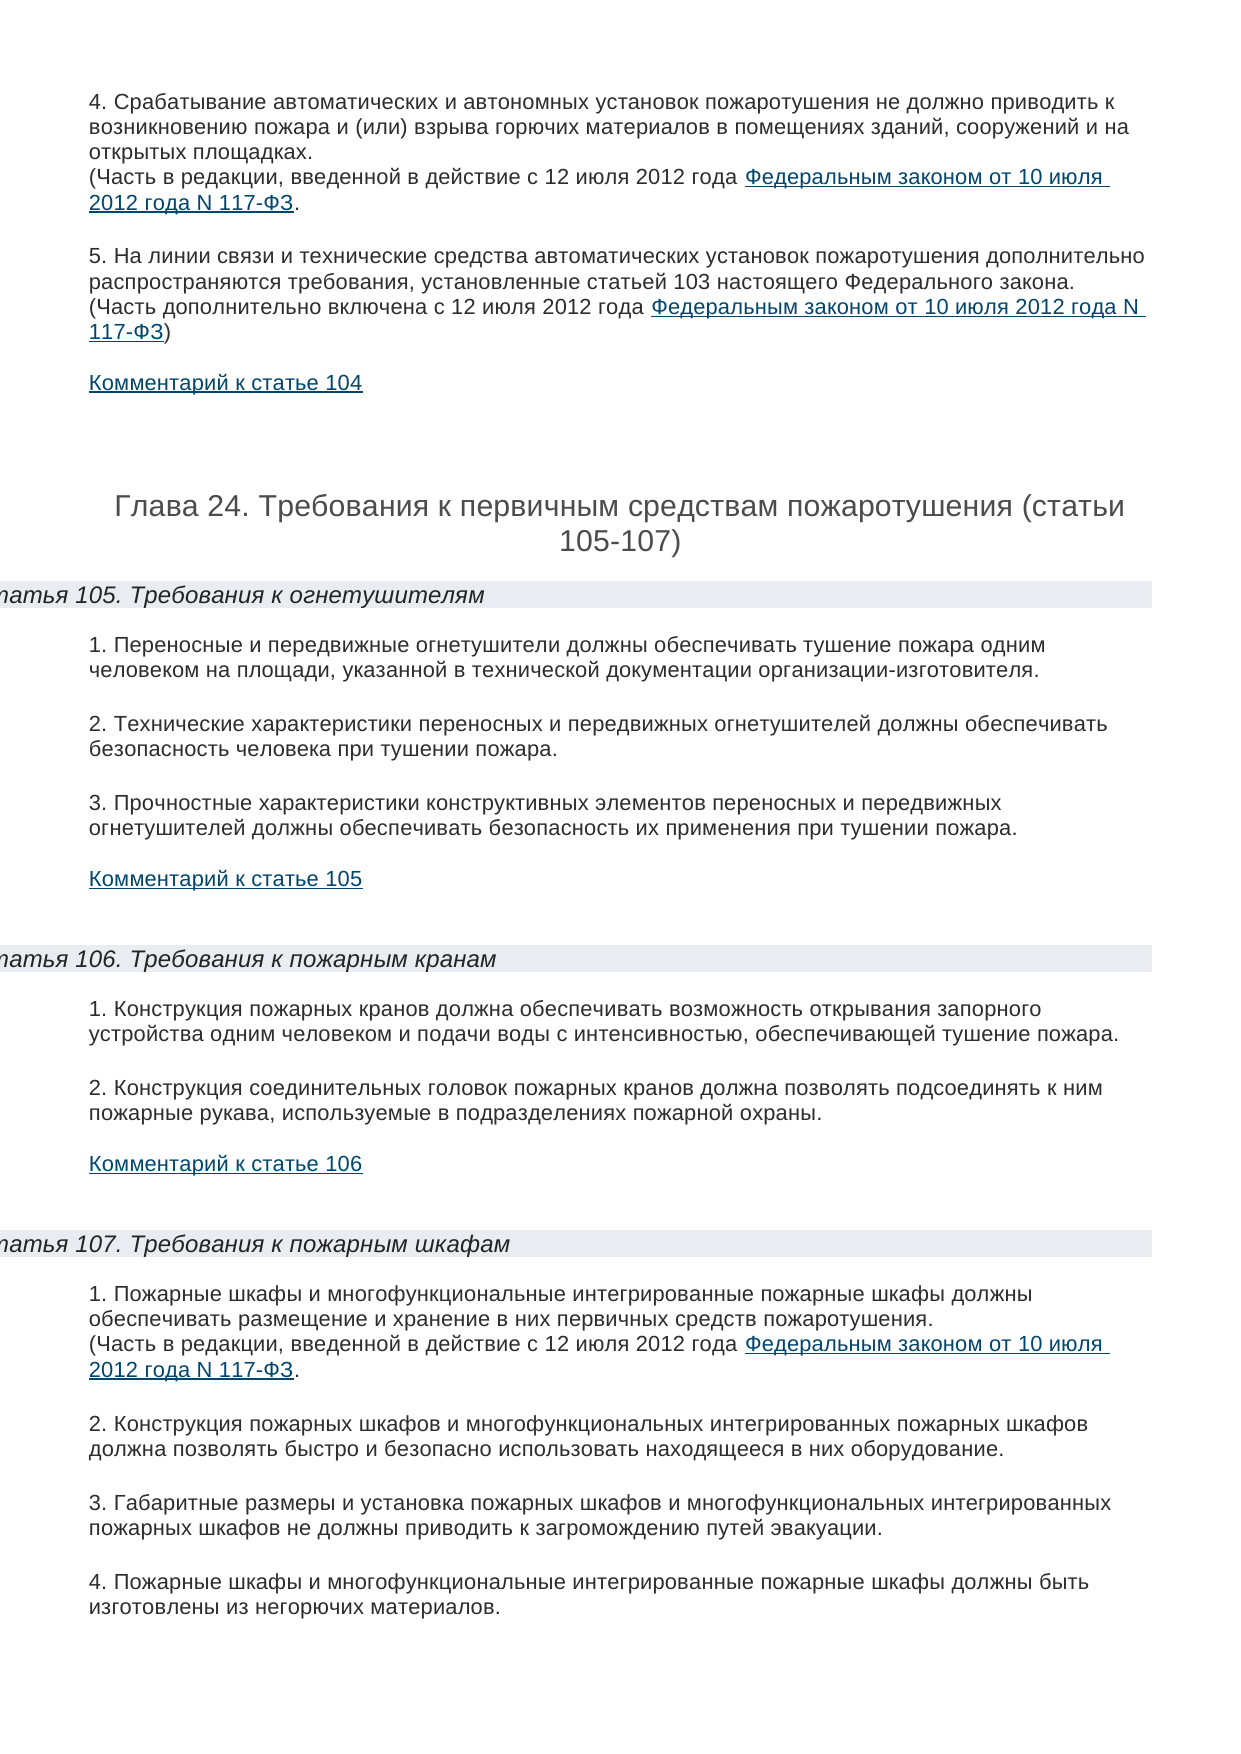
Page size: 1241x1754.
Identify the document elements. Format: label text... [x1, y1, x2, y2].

text 2. Конструкция пожарных шкафов и многофункциональных интегрированных пожарных шкафов должна позволять быстро и безопасно использовать находящееся в них оборудование. [89, 1411, 1152, 1490]
text 4. Пожарные шкафы и многофункциональные интегрированные пожарные шкафы должны быть изготовлены из негорючих материалов. [89, 1569, 1152, 1648]
text 1. Конструкция пожарных кранов должна обеспечивать возможность открывания запорного устройства одним человеком и подачи воды с интенсивностью, обеспечивающей тушение пожара. [89, 996, 1152, 1075]
text 1. Пожарные шкафы и многофункциональные интегрированные пожарные шкафы должны обеспечивать размещение и хранение в них первичных средств пожаротушения. (Часть в редакции, введенной в действие с 12 июля 2012 года Федеральным законом от 10 июля 2012 года N 117-ФЗ. [89, 1281, 1152, 1411]
text 3. Габаритные размеры и установка пожарных шкафов и многофункциональных интегрированных пожарных шкафов не должны приводить к загромождению путей эвакуации. [89, 1490, 1152, 1569]
subtitle Глава 24. Требования к первичным средствам пожаротушения (статьи 105-107) [89, 488, 1152, 557]
text 2. Технические характеристики переносных и передвижных огнетушителей должны обеспечивать безопасность человека при тушении пожара. [89, 711, 1152, 790]
subtitle Статья 105. Требования к огнетушителям [0, 581, 1152, 608]
text 2. Конструкция соединительных головок пожарных кранов должна позволять подсоединять к ним пожарные рукава, используемые в подразделениях пожарной охраны. Комментарий к статье 106 [89, 1075, 1152, 1230]
text 4. Срабатывание автоматических и автономных установок пожаротушения не должно приводить к возникновению пожара и (или) взрыва горючих материалов в помещениях зданий, сооружений и на открытых площадках. (Часть в редакции, введенной в действие с 12 июля 2012 года Федеральным законом от 10 июля 2012 года N 117-ФЗ. [89, 89, 1152, 243]
text 1. Переносные и передвижные огнетушители должны обеспечивать тушение пожара одним человеком на площади, указанной в технической документации организации-изготовителя. [89, 632, 1152, 711]
text 5. На линии связи и технические средства автоматических установок пожаротушения дополнительно распространяются требования, установленные статьей 103 настоящего Федерального закона. (Часть дополнительно включена с 12 июля 2012 года Федеральным законом от 10 июля 2012 года N 117-ФЗ) Комментарий к статье 104 [89, 243, 1152, 449]
subtitle Статья 107. Требования к пожарным шкафам [0, 1230, 1152, 1257]
text 3. Прочностные характеристики конструктивных элементов переносных и передвижных огнетушителей должны обеспечивать безопасность их применения при тушении пожара. Комментарий к статье 105 [89, 790, 1152, 945]
subtitle Статья 106. Требования к пожарным кранам [0, 945, 1152, 972]
